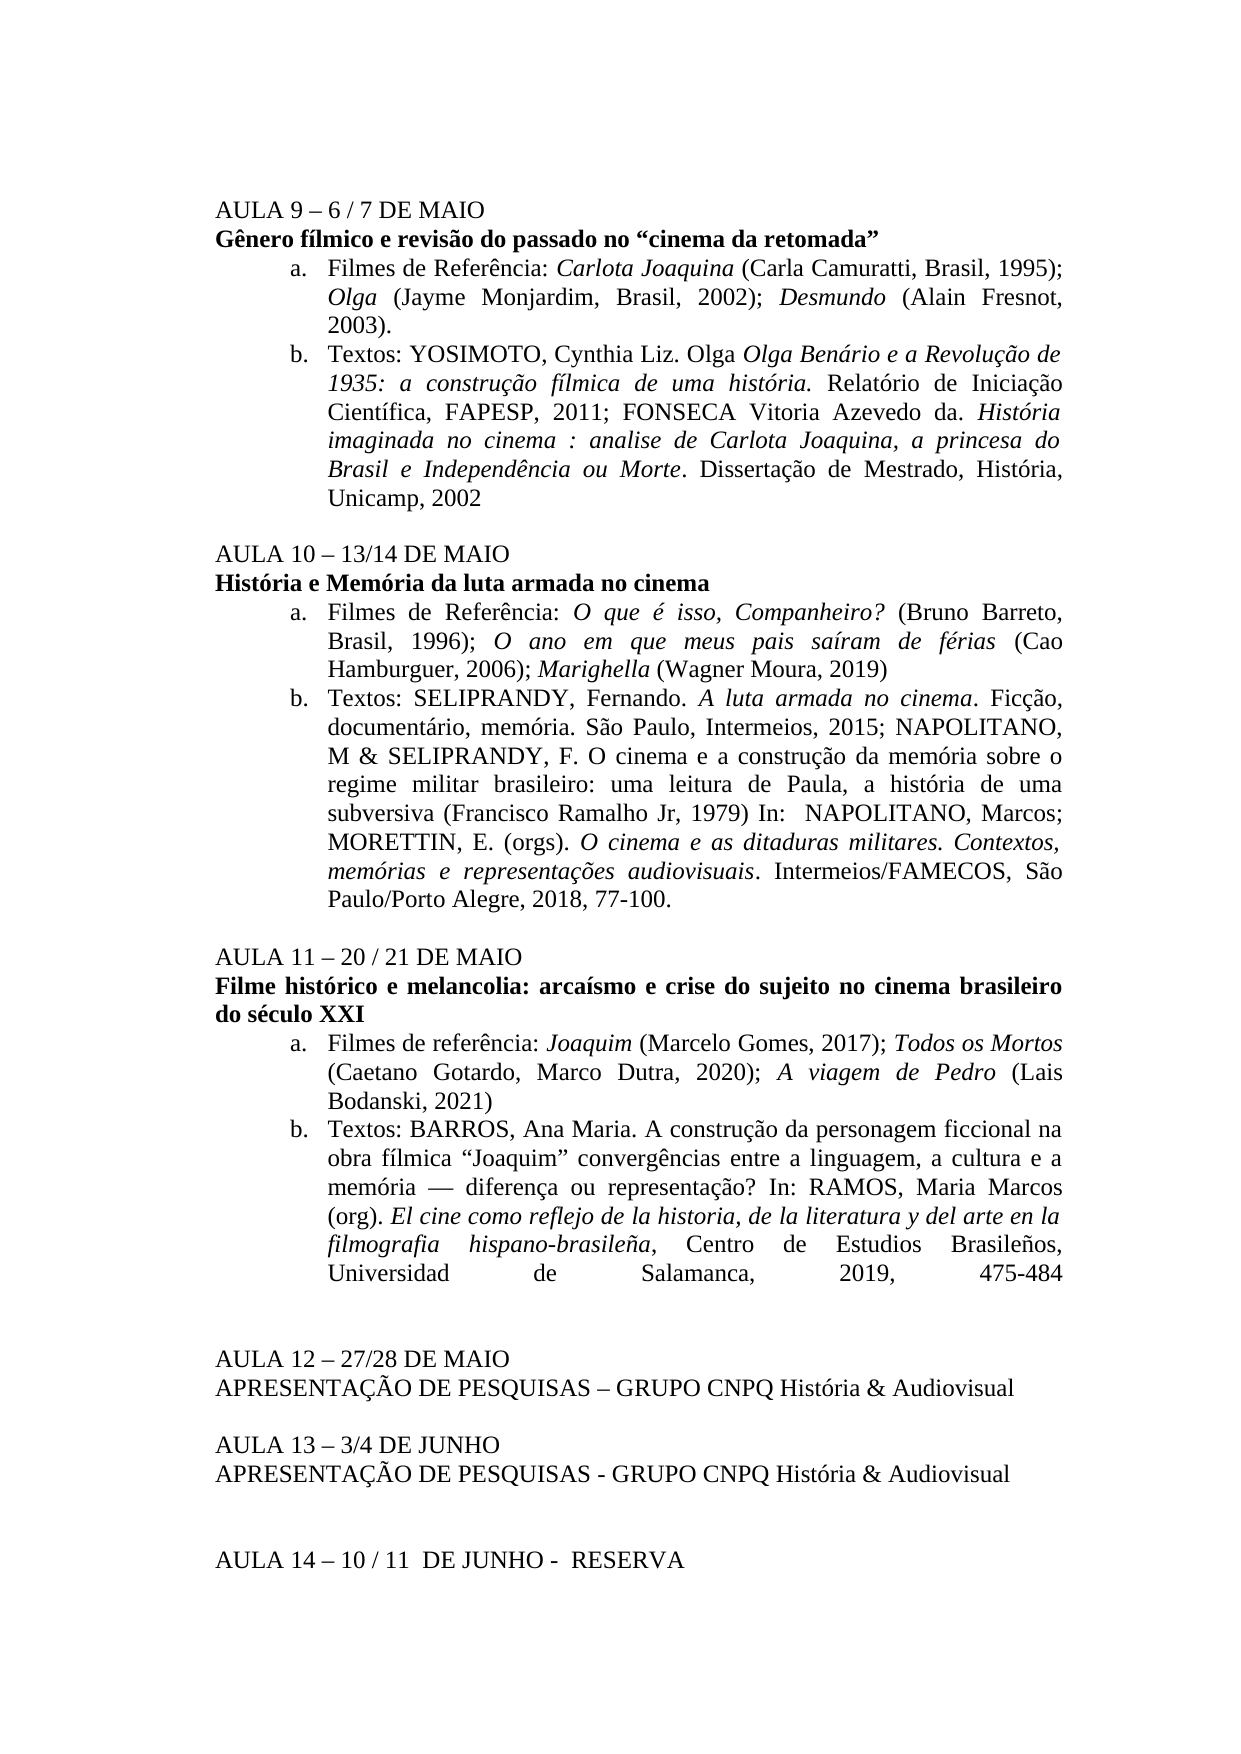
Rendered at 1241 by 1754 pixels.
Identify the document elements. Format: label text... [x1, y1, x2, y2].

list Filmes de referência: Joaquim (Marcelo Gomes, 2017); Todos os Mortos (Caetano Gotardo, Marco Dutra, 2020); A viagem de Pedro (Lais Bodanski, 2021) [290, 1028, 1063, 1114]
text História e Memória da luta armada no cinema [215, 568, 1063, 597]
text APRESENTAÇÃO DE PESQUISAS - GRUPO CNPQ História & Audiovisual [215, 1459, 1063, 1488]
list Textos: BARROS, Ana Maria. A construção da personagem ficcional na obra fílmica “Joaquim” convergências entre a linguagem, a cultura e a memória — diferença ou representação? In: RAMOS, Maria Marcos (org). El cine como reflejo de la historia, de la literatura y del arte en la filmografia hispano-brasileña, Centro de Estudios Brasileños, Universidad de Salamanca, 2019, 475-484 [290, 1114, 1063, 1315]
text Gênero fílmico e revisão do passado no “cinema da retomada” [215, 224, 1063, 253]
text AULA 10 – 13/14 DE MAIO [215, 539, 1063, 568]
text AULA 9 – 6 / 7 DE MAIO [215, 195, 1063, 224]
text Filme histórico e melancolia: arcaísmo e crise do sujeito no cinema brasileiro do século XXI [215, 971, 1063, 1028]
list Filmes de Referência: Carlota Joaquina (Carla Camuratti, Brasil, 1995); Olga (Jayme Monjardim, Brasil, 2002); Desmundo (Alain Fresnot, 2003). [290, 253, 1063, 339]
text APRESENTAÇÃO DE PESQUISAS – GRUPO CNPQ História & Audiovisual [215, 1373, 1063, 1401]
text AULA 14 – 10 / 11 DE JUNHO - RESERVA [215, 1545, 1063, 1574]
text AULA 11 – 20 / 21 DE MAIO [215, 942, 1063, 971]
list Filmes de Referência: O que é isso, Companheiro? (Bruno Barreto, Brasil, 1996); O ano em que meus pais saíram de férias (Cao Hamburguer, 2006); Marighella (Wagner Moura, 2019) [290, 597, 1063, 683]
text AULA 12 – 27/28 DE MAIO [215, 1344, 1063, 1373]
list Textos: YOSIMOTO, Cynthia Liz. Olga Olga Benário e a Revolução de 1935: a construção fílmica de uma história. Relatório de Iniciação Científica, FAPESP, 2011; FONSECA Vitoria Azevedo da. História imaginada no cinema : analise de Carlota Joaquina, a princesa do Brasil e Independência ou Morte. Dissertação de Mestrado, História, Unicamp, 2002 [290, 339, 1063, 512]
text AULA 13 – 3/4 DE JUNHO [215, 1430, 1063, 1459]
list Textos: SELIPRANDY, Fernando. A luta armada no cinema. Ficção, documentário, memória. São Paulo, Intermeios, 2015; NAPOLITANO, M & SELIPRANDY, F. O cinema e a construção da memória sobre o regime militar brasileiro: uma leitura de Paula, a história de uma subversiva (Francisco Ramalho Jr, 1979) In: NAPOLITANO, Marcos; MORETTIN, E. (orgs). O cinema e as ditaduras militares. Contextos, memórias e representações audiovisuais. Intermeios/FAMECOS, São Paulo/Porto Alegre, 2018, 77-100. [290, 683, 1063, 913]
